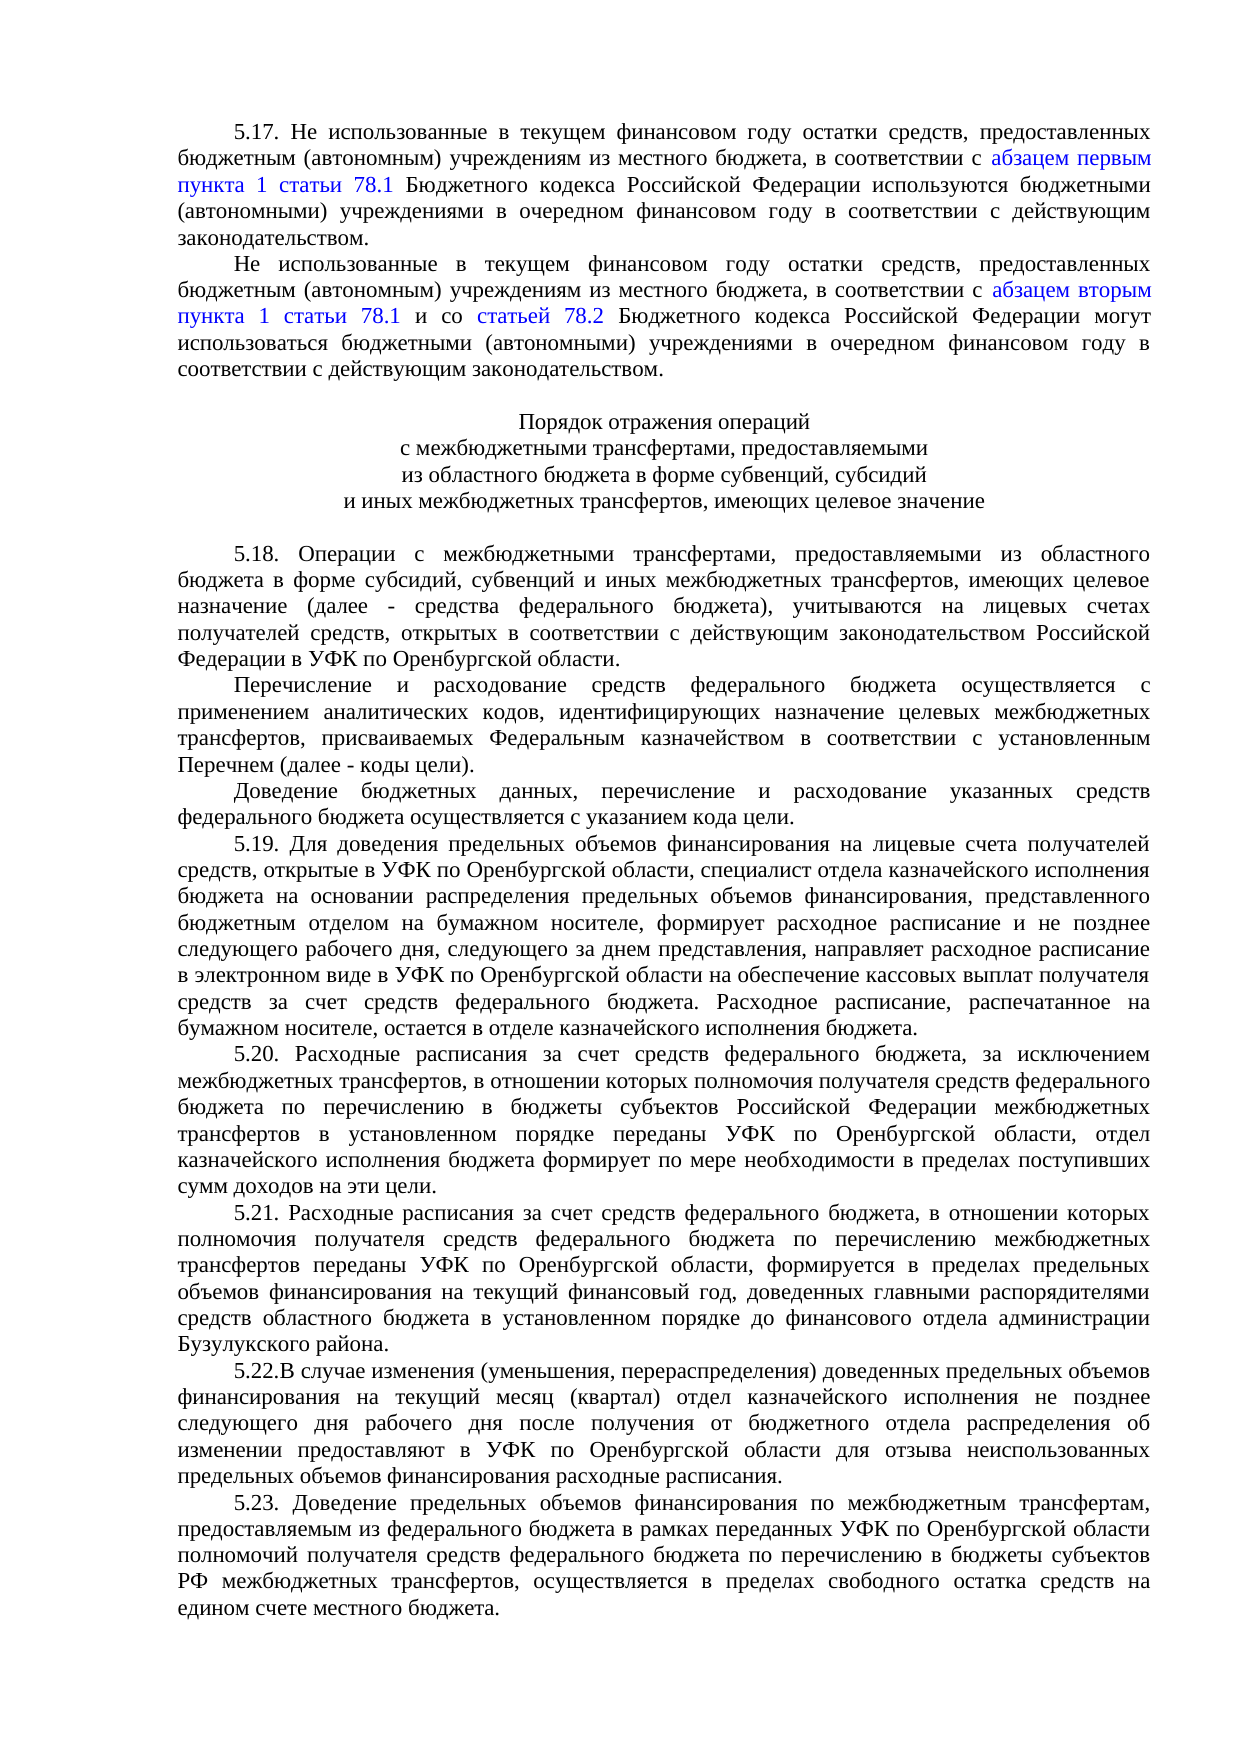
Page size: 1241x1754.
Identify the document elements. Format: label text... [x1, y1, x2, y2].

text и иных межбюджетных трансфертов, имеющих целевое значение [177, 487, 1152, 513]
text 5.18. Операции с межбюджетными трансфертами, предоставляемыми из областного бюджета в форме субсидий, субвенций и иных межбюджетных трансфертов, имеющих целевое назначение (далее - средства федерального бюджета), учитываются на лицевых счетах получателей средств, открытых в соответствии с действующим законодательством Российской Федерации в УФК по Оренбургской области. [177, 540, 1152, 672]
text из областного бюджета в форме субвенций, субсидий [177, 461, 1152, 487]
text 5.20. Расходные расписания за счет средств федерального бюджета, за исключением межбюджетных трансфертов, в отношении которых полномочия получателя средств федерального бюджета по перечислению в бюджеты субъектов Российской Федерации межбюджетных трансфертов в установленном порядке переданы УФК по Оренбургской области, отдел казначейского исполнения бюджета формирует по мере необходимости в пределах поступивших сумм доходов на эти цели. [177, 1041, 1152, 1199]
text 5.17. Не использованные в текущем финансовом году остатки средств, предоставленных бюджетным (автономным) учреждениям из местного бюджета, в соответствии с абзацем первым пункта 1 статьи 78.1 Бюджетного кодекса Российской Федерации используются бюджетными (автономными) учреждениями в очередном финансовом году в соответствии с действующим законодательством. [177, 118, 1152, 250]
text Не использованные в текущем финансовом году остатки средств, предоставленных бюджетным (автономным) учреждениям из местного бюджета, в соответствии с абзацем вторым пункта 1 статьи 78.1 и со статьей 78.2 Бюджетного кодекса Российской Федерации могут использоваться бюджетными (автономными) учреждениями в очередном финансовом году в соответствии с действующим законодательством. [177, 250, 1152, 382]
text 5.19. Для доведения предельных объемов финансирования на лицевые счета получателей средств, открытые в УФК по Оренбургской области, специалист отдела казначейского исполнения бюджета на основании распределения предельных объемов финансирования, представленного бюджетным отделом на бумажном носителе, формирует расходное расписание и не позднее следующего рабочего дня, следующего за днем представления, направляет расходное расписание в электронном виде в УФК по Оренбургской области на обеспечение кассовых выплат получателя средств за счет средств федерального бюджета. Расходное расписание, распечатанное на бумажном носителе, остается в отделе казначейского исполнения бюджета. [177, 830, 1152, 1041]
text с межбюджетными трансфертами, предоставляемыми [177, 434, 1152, 461]
text 5.21. Расходные расписания за счет средств федерального бюджета, в отношении которых полномочия получателя средств федерального бюджета по перечислению межбюджетных трансфертов переданы УФК по Оренбургской области, формируется в пределах предельных объемов финансирования на текущий финансовый год, доведенных главными распорядителями средств областного бюджета в установленном порядке до финансового отдела администрации Бузулукского района. [177, 1199, 1152, 1357]
text 5.23. Доведение предельных объемов финансирования по межбюджетным трансфертам, предоставляемым из федерального бюджета в рамках переданных УФК по Оренбургской области полномочий получателя средств федерального бюджета по перечислению в бюджеты субъектов РФ межбюджетных трансфертов, осуществляется в пределах свободного остатка средств на едином счете местного бюджета. [177, 1488, 1152, 1620]
text Доведение бюджетных данных, перечисление и расходование указанных средств федерального бюджета осуществляется с указанием кода цели. [177, 777, 1152, 830]
text Перечисление и расходование средств федерального бюджета осуществляется с применением аналитических кодов, идентифицирующих назначение целевых межбюджетных трансфертов, присваиваемых Федеральным казначейством в соответствии с установленным Перечнем (далее - коды цели). [177, 672, 1152, 777]
text 5.22.В случае изменения (уменьшения, перераспределения) доведенных предельных объемов финансирования на текущий месяц (квартал) отдел казначейского исполнения не позднее следующего дня рабочего дня после получения от бюджетного отдела распределения об изменении предоставляют в УФК по Оренбургской области для отзыва неиспользованных предельных объемов финансирования расходные расписания. [177, 1357, 1152, 1488]
text Порядок отражения операций [177, 408, 1152, 434]
